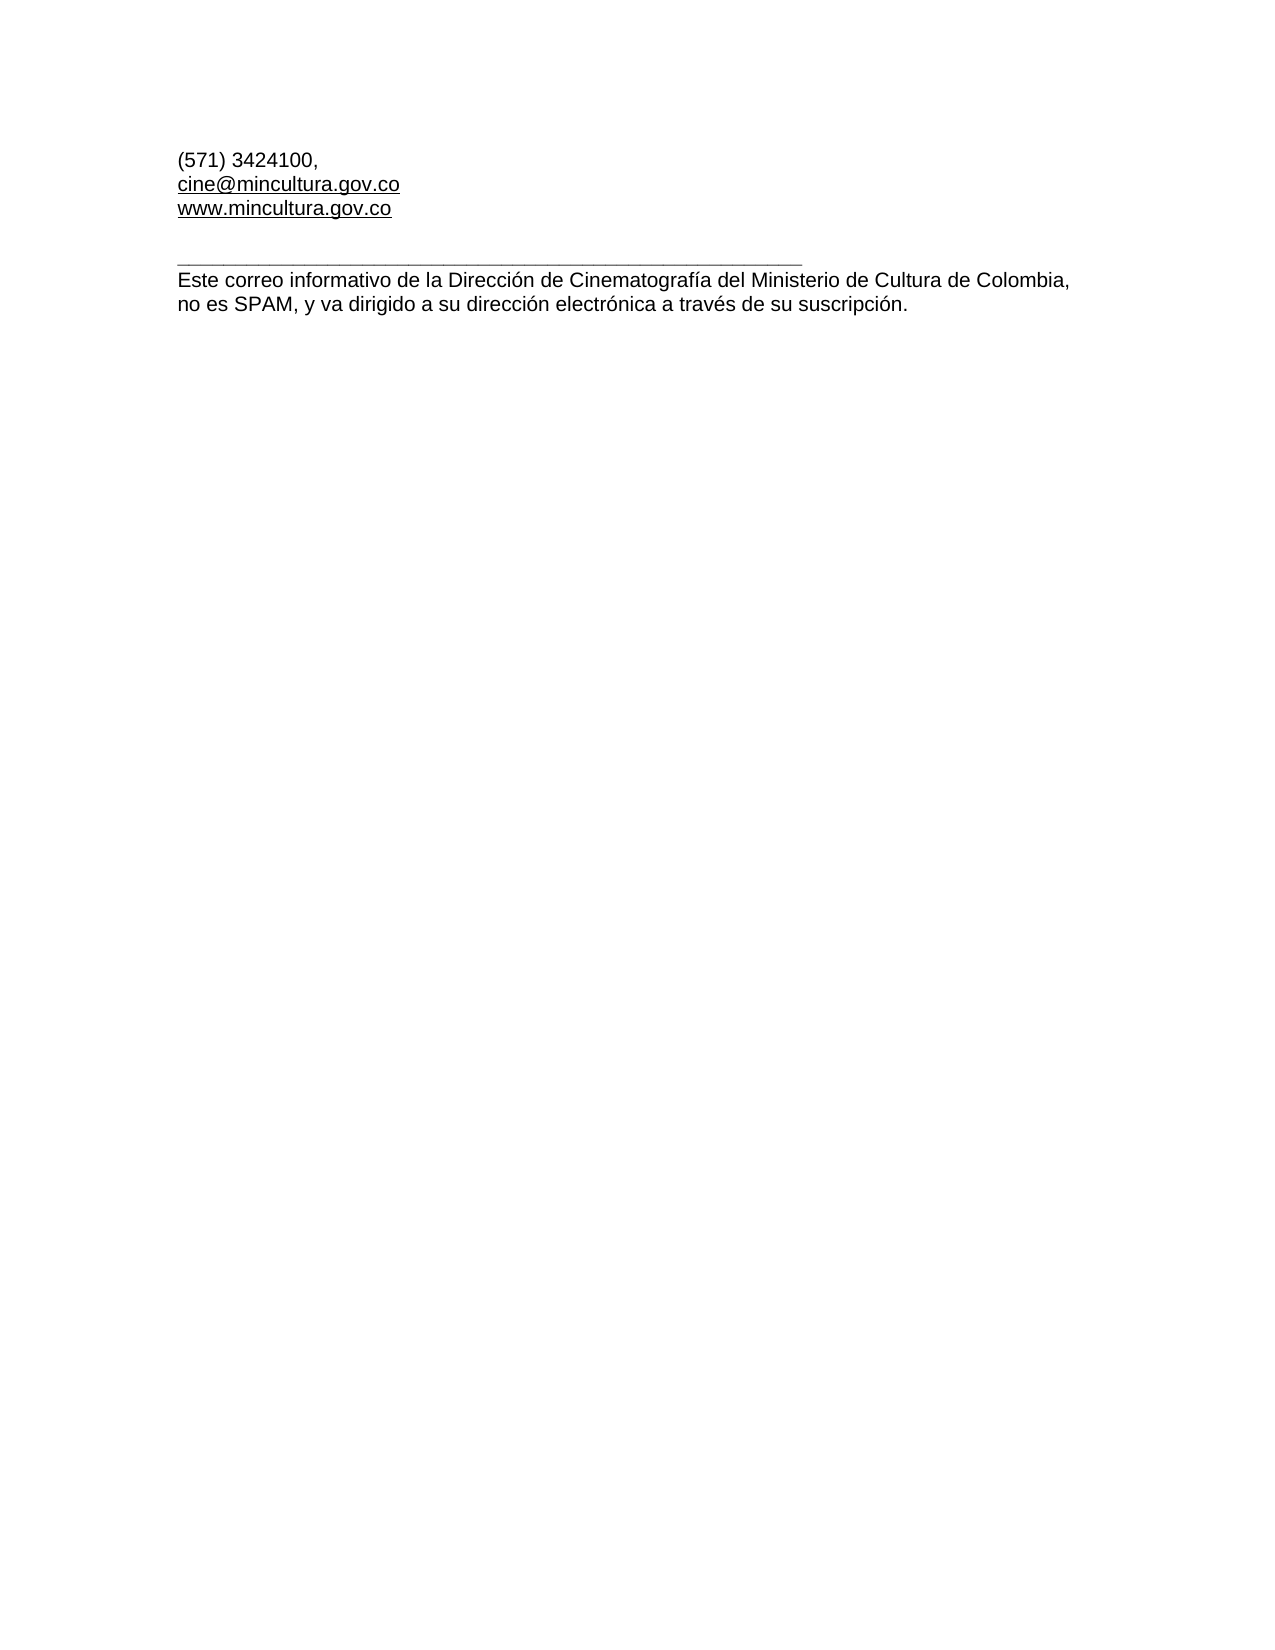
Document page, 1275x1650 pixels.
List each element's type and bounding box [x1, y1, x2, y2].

text [177, 148, 1098, 363]
